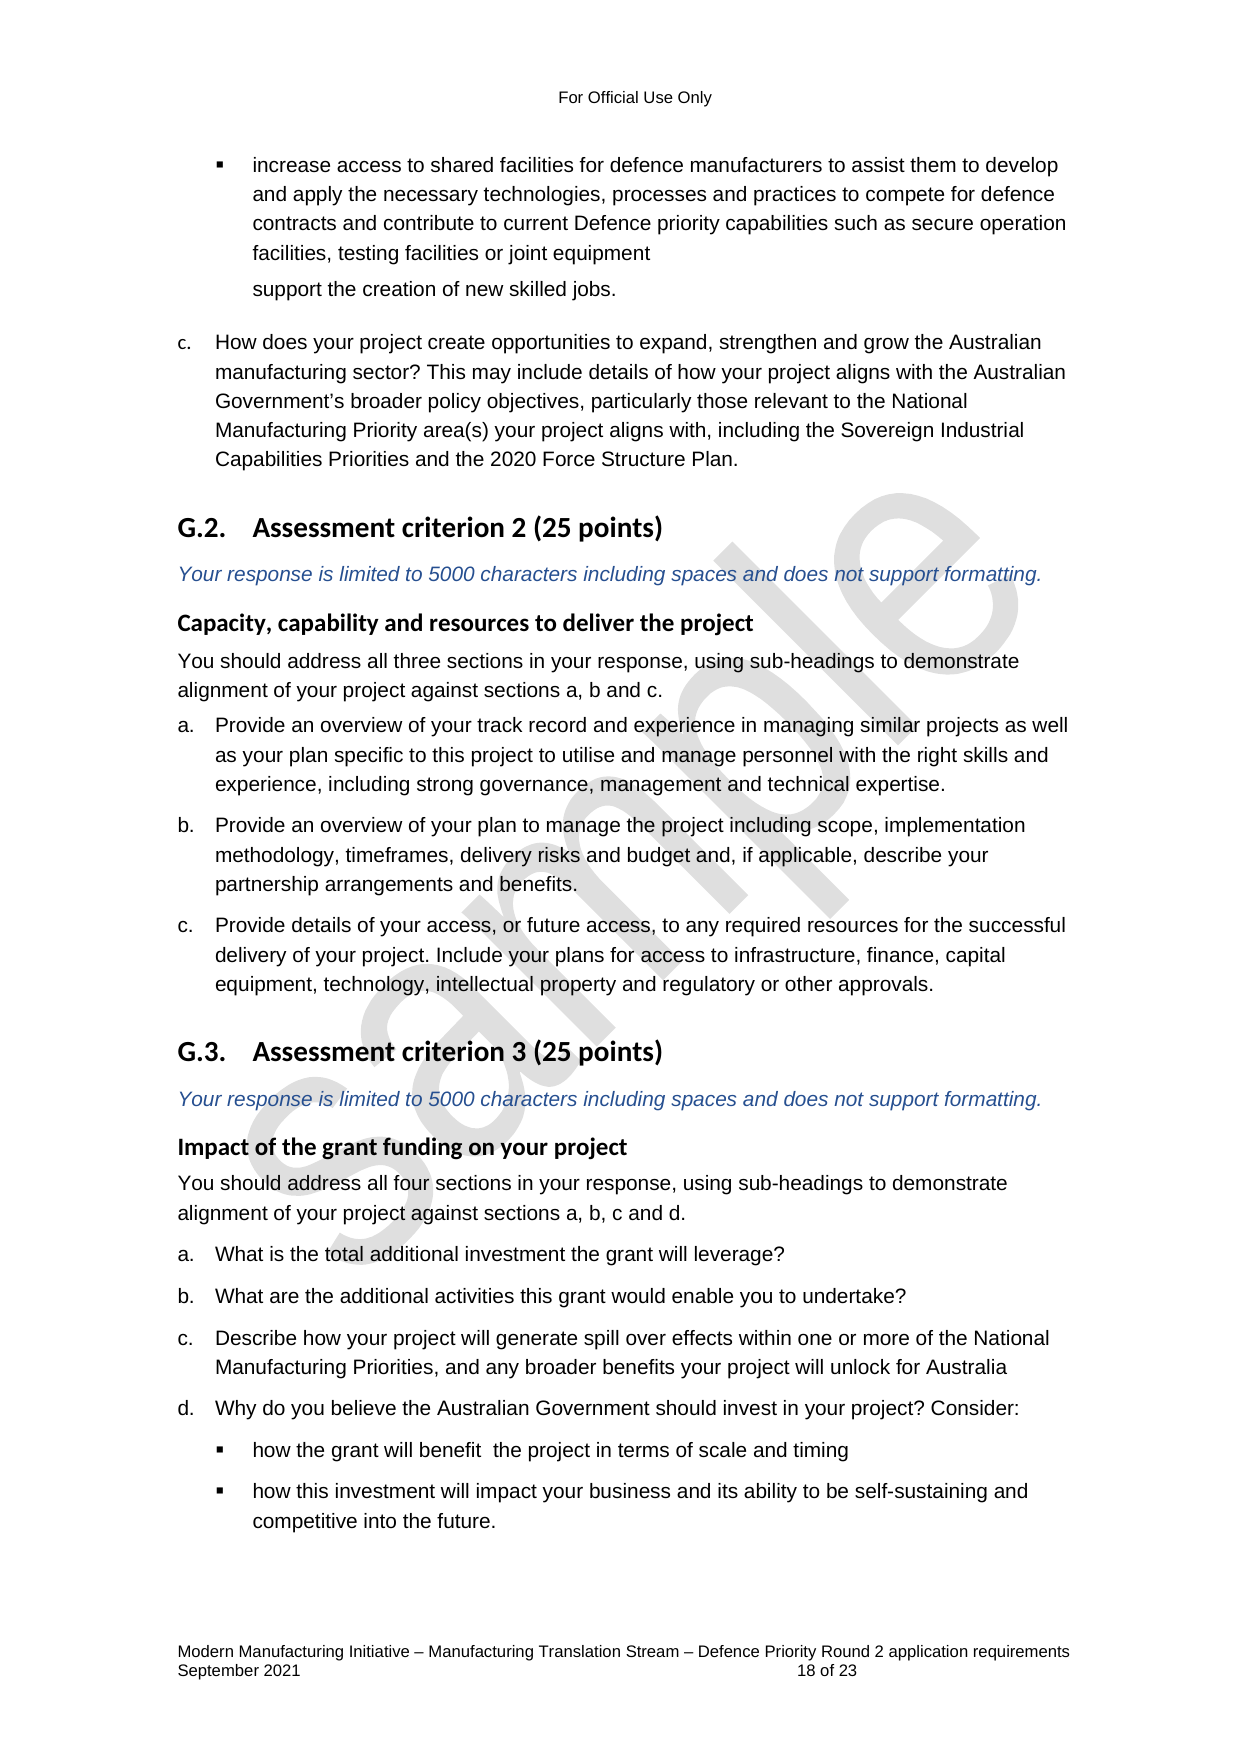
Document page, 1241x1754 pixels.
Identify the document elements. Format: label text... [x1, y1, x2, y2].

list increase access to shared facilities for defence manufacturers to assist them to develop and apply the necessary technologies, processes and practices to compete for defence contracts and contribute to current Defence priority capabilities such as secure operation facilities, testing facilities or joint equipment [215, 148, 1092, 264]
subtitle Impact of the grant funding on your project [177, 1131, 1092, 1162]
list What is the total additional investment the grant will leverage? [177, 1237, 1092, 1266]
text Your response is limited to 5000 characters including spaces and does not support formatting. [177, 1081, 1092, 1110]
list Provide an overview of your plan to manage the project including scope, implementation methodology, timeframes, delivery risks and budget and, if applicable, describe your partnership arrangements and benefits. [177, 808, 1092, 896]
text Your response is limited to 5000 characters including spaces and does not support formatting. [177, 557, 1092, 586]
subtitle Assessment criterion 2 (25 points) [177, 509, 1092, 544]
list How does your project create opportunities to expand, strengthen and grow the Australian manufacturing sector? This may include details of how your project aligns with the Australian Government’s broader policy objectives, particularly those relevant to the National Manufacturing Priority area(s) your project aligns with, including the Sovereign Industrial Capabilities Priorities and the 2020 Force Structure Plan. [177, 325, 1092, 471]
subtitle Capacity, capability and resources to deliver the project [177, 607, 1092, 637]
list What are the additional activities this grant would enable you to undertake? [177, 1278, 1092, 1308]
list how the grant will benefit the project in terms of scale and timing [215, 1433, 1092, 1462]
list how this investment will impact your business and its ability to be self-sustaining and competitive into the future. [215, 1474, 1092, 1533]
list You should address all three sections in your response, using sub-headings to demonstrate alignment of your project against sections a, b and c. [177, 643, 1092, 702]
text You should address all four sections in your response, using sub-headings to demonstrate alignment of your project against sections a, b, c and d. [177, 1166, 1092, 1224]
list Provide details of your access, or future access, to any required resources for the successful delivery of your project. Include your plans for access to infrastructure, finance, capital equipment, technology, intellectual property and regulatory or other approvals. [177, 908, 1092, 996]
list Describe how your project will generate spill over effects within one or more of the National Manufacturing Priorities, and any broader benefits your project will unlock for Australia [177, 1320, 1092, 1378]
list Provide an overview of your track record and experience in managing similar projects as well as your plan specific to this project to utilise and manage personnel with the right skills and experience, including strong governance, management and technical expertise. [177, 708, 1092, 796]
subtitle Assessment criterion 3 (25 points) [177, 1033, 1092, 1069]
list support the creation of new skilled jobs. [252, 277, 1092, 301]
list Why do you believe the Australian Government should invest in your project? Consider: [177, 1391, 1092, 1420]
